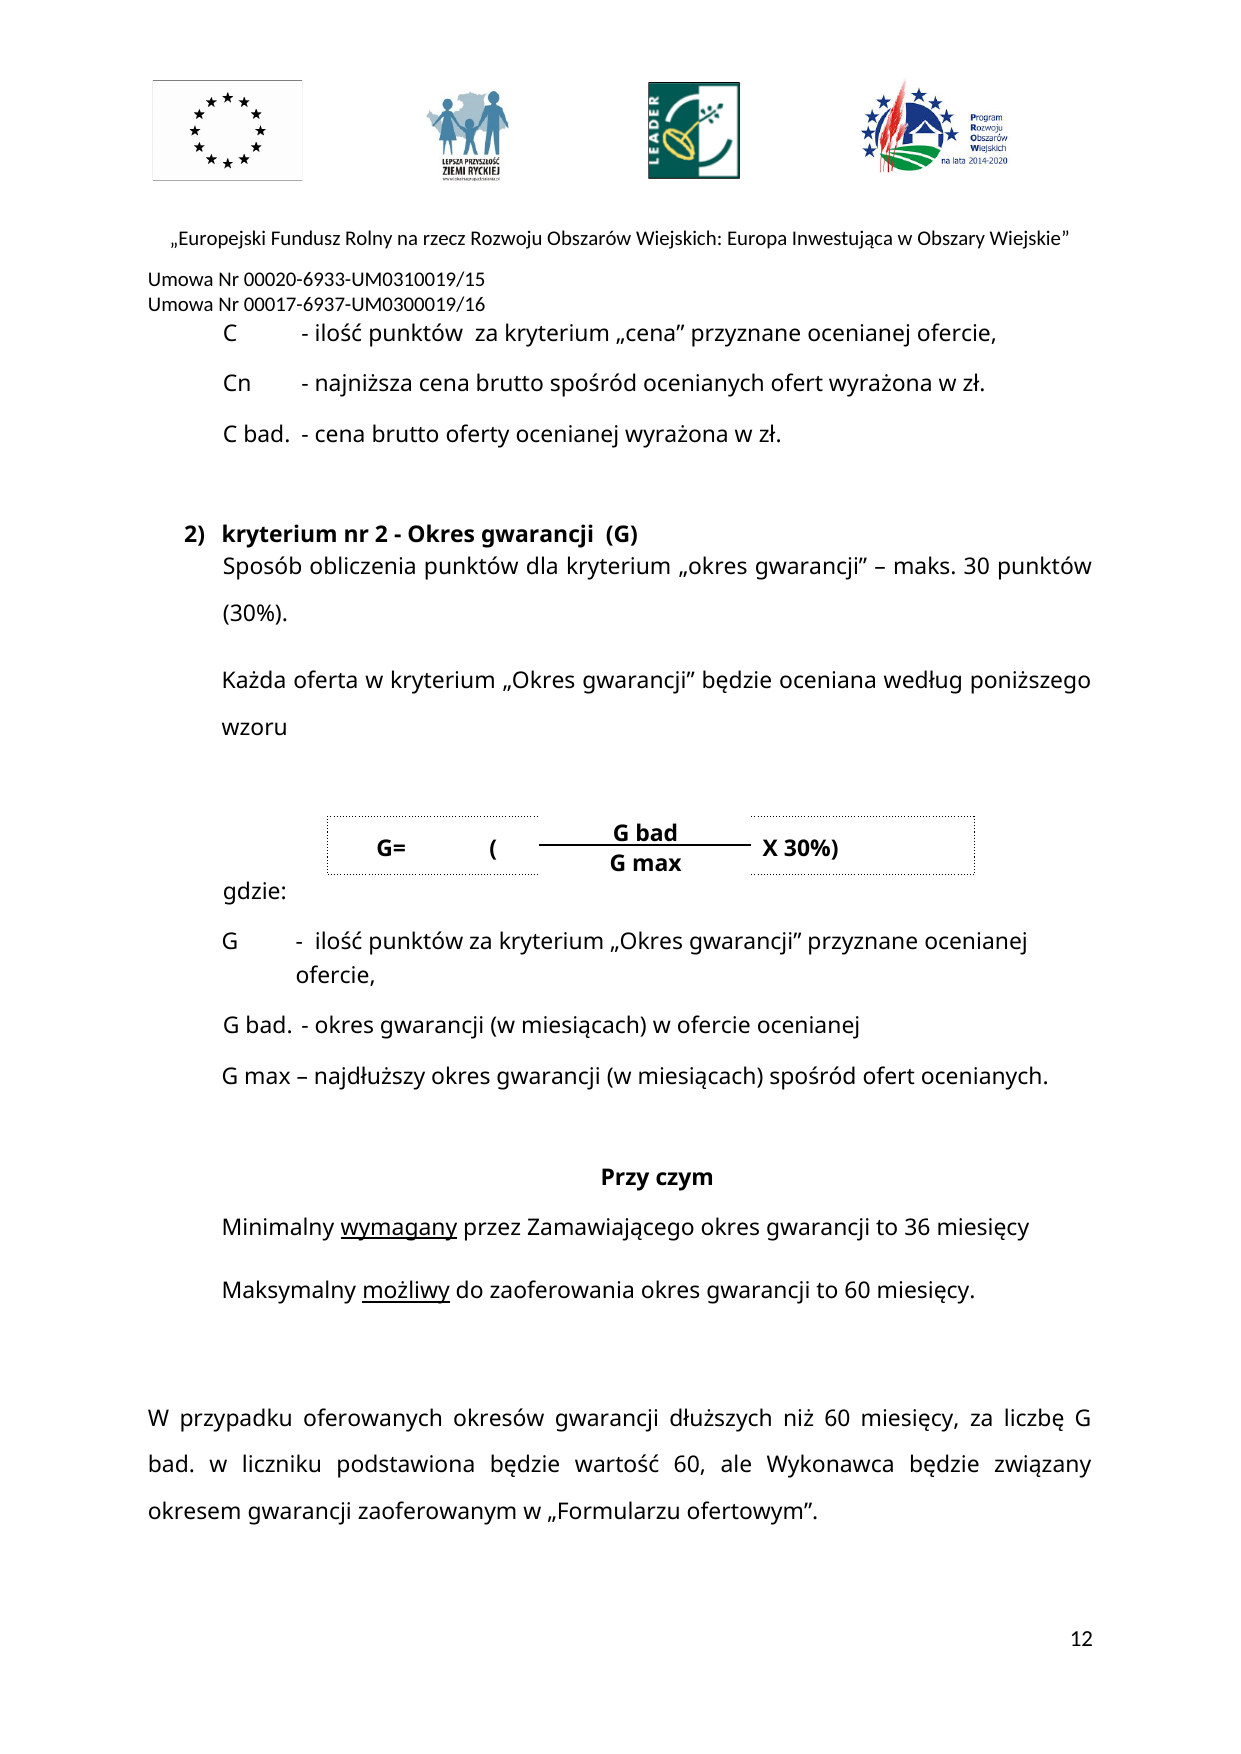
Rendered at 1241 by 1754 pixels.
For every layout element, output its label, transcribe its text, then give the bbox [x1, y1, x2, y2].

list kryterium nr 2 - Okres gwarancji (G) [184, 518, 1093, 549]
picture [152, 80, 303, 181]
table_header X 30%) [751, 816, 974, 874]
text Przy czym [221, 1160, 1093, 1192]
text W przypadku oferowanych okresów gwarancji dłuższych niż 60 miesięcy, za liczbę G bad. w liczniku podstawiona będzie wartość 60, ale Wykonawca będzie związany okresem gwarancji zaoferowanym w „Formularzu ofertowym”. [148, 1401, 1093, 1526]
text Cn - najniższa cena brutto spośród ocenianych ofert wyrażona w zł. [223, 367, 1093, 398]
table_header G bad [539, 816, 751, 844]
text Minimalny wymagany przez Zamawiającego okres gwarancji to 36 miesięcy [221, 1211, 1093, 1242]
list Sposób obliczenia punktów dla kryterium „okres gwarancji” – maks. 30 punktów (30%). [223, 549, 1093, 628]
text Każda oferta w kryterium „Okres gwarancji” będzie oceniana według poniższego wzoru [221, 664, 1093, 742]
picture [854, 73, 1019, 181]
text G - ilość punktów za kryterium „Okres gwarancji” przyznane ocenianej ofercie, [221, 925, 1093, 990]
picture [426, 91, 509, 181]
picture [648, 82, 741, 181]
table_header G= ( [328, 816, 539, 874]
text Maksymalny możliwy do zaoferowania okres gwarancji to 60 miesięcy. [221, 1274, 1093, 1306]
text gdzie: [223, 874, 1093, 906]
text C - ilość punktów za kryterium „cena” przyznane ocenianej ofercie, [223, 317, 1093, 348]
text G bad. - okres gwarancji (w miesiącach) w ofercie ocenianej [223, 1009, 1093, 1040]
table_cell G max [539, 846, 751, 874]
text C bad. - cena brutto oferty ocenianej wyrażona w zł. [223, 417, 1093, 449]
text G max – najdłuższy okres gwarancji (w miesiącach) spośród ofert ocenianych. [221, 1059, 1093, 1091]
